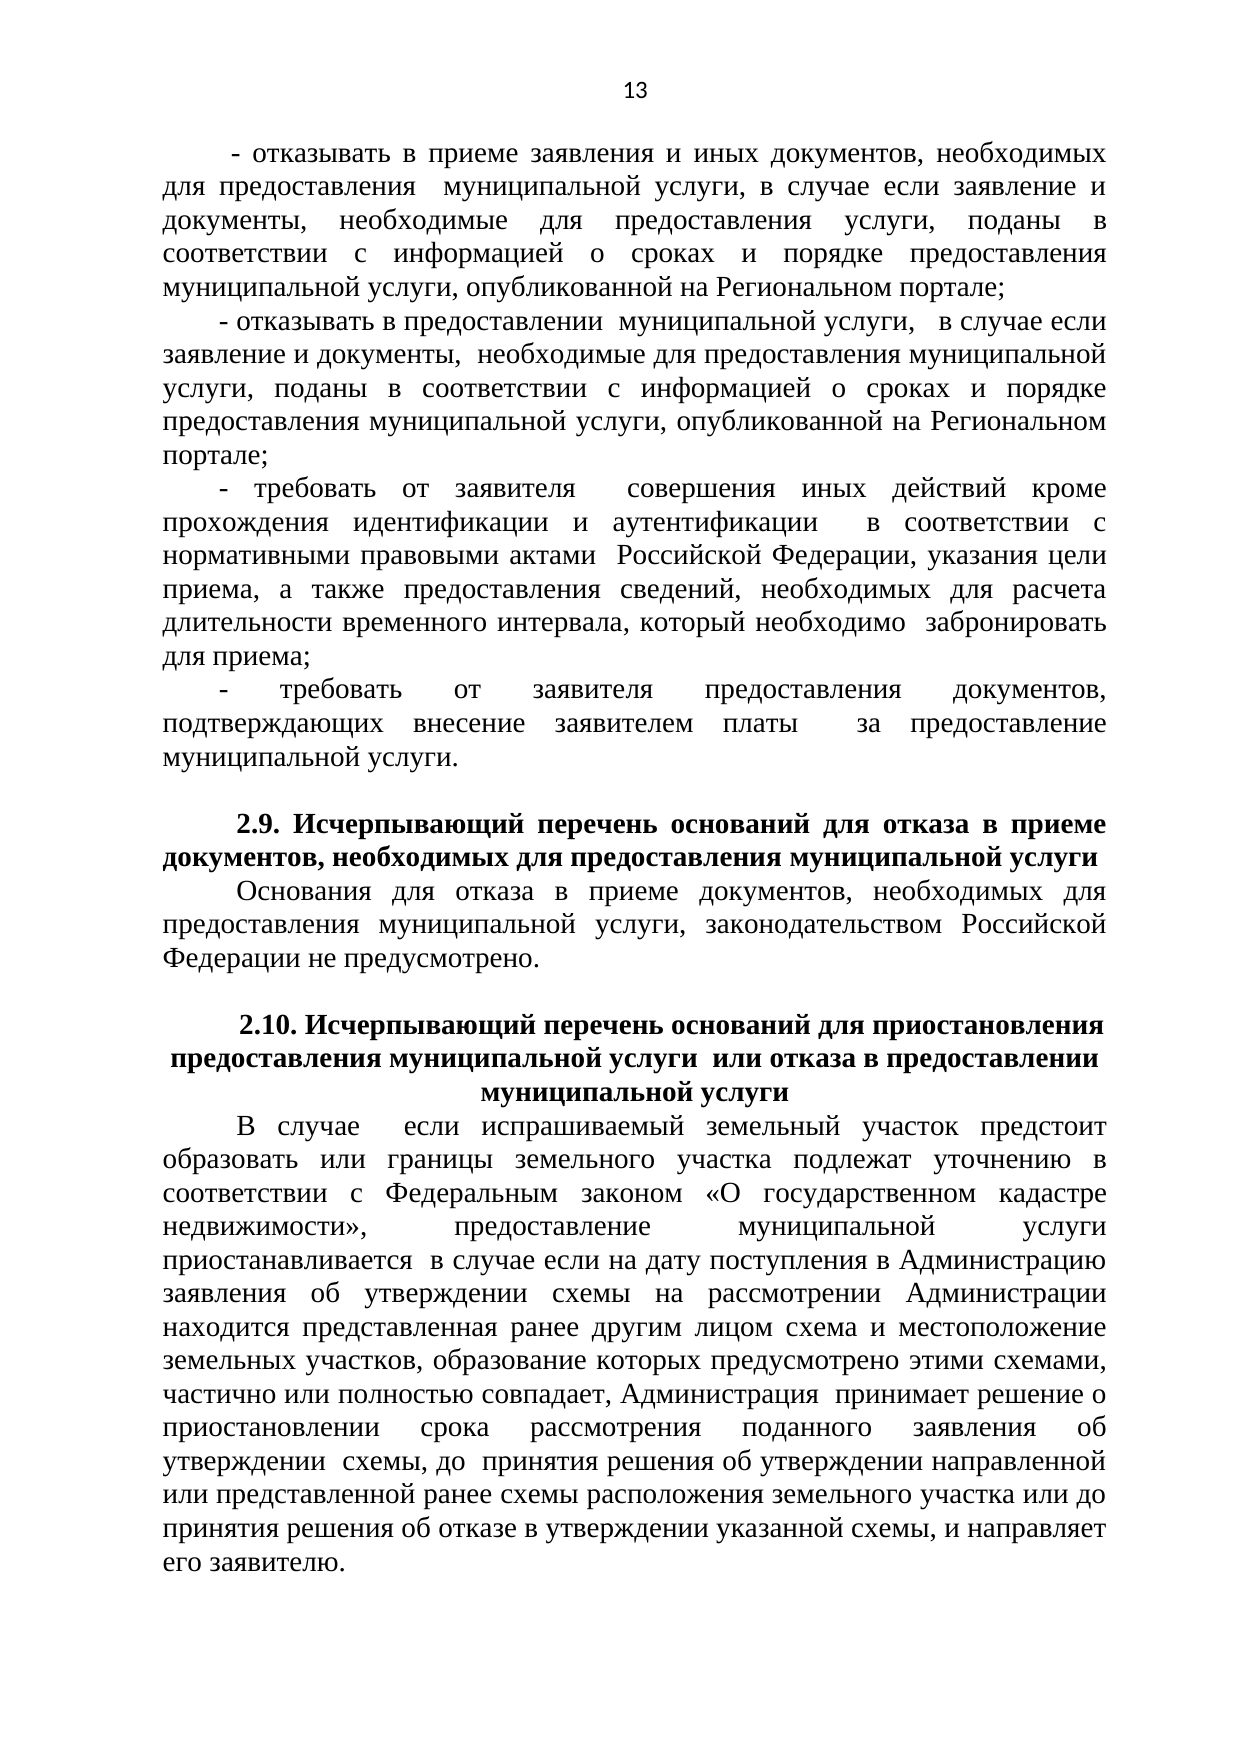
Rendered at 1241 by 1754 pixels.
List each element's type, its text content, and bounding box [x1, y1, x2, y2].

text - требовать от заявителя совершения иных действий кроме прохождения идентификации и аутентификации в соответствии с нормативными правовыми актами Российской Федерации, указания цели приема, а также предоставления сведений, необходимых для расчета длительности временного интервала, который необходимо забронировать для приема; [162, 470, 1107, 672]
text Основания для отказа в приеме документов, необходимых для предоставления муниципальной услуги, законодательством Российской Федерации не предусмотрено. [162, 873, 1107, 973]
text - требовать от заявителя предоставления документов, подтверждающих внесение заявителем платы за предоставление муниципальной услуги. [162, 672, 1107, 772]
text 2.10. Исчерпывающий перечень оснований для приостановления предоставления муниципальной услуги или отказа в предоставлении муниципальной услуги [162, 1007, 1107, 1108]
text 2.9. Исчерпывающий перечень оснований для отказа в приеме документов, необходимых для предоставления муниципальной услуги [162, 806, 1107, 873]
text - отказывать в приеме заявления и иных документов, необходимых для предоставления муниципальной услуги, в случае если заявление и документы, необходимые для предоставления услуги, поданы в соответствии с информацией о сроках и порядке предоставления муниципальной услуги, опубликованной на Региональном портале; [162, 135, 1107, 303]
text В случае если испрашиваемый земельный участок предстоит образовать или границы земельного участка подлежат уточнению в соответствии с Федеральным законом «О государственном кадастре недвижимости», предоставление муниципальной услуги приостанавливается в случае если на дату поступления в Администрацию заявления об утверждении схемы на рассмотрении Администрации находится представленная ранее другим лицом схема и местоположение земельных участков, образование которых предусмотрено этими схемами, частично или полностью совпадает, Администрация принимает решение о приостановлении срока рассмотрения поданного заявления об утверждении схемы, до принятия решения об утверждении направленной или представленной ранее схемы расположения земельного участка или до принятия решения об отказе в утверждении указанной схемы, и направляет его заявителю. [162, 1108, 1107, 1577]
text - отказывать в предоставлении муниципальной услуги, в случае если заявление и документы, необходимые для предоставления муниципальной услуги, поданы в соответствии с информацией о сроках и порядке предоставления муниципальной услуги, опубликованной на Региональном портале; [162, 303, 1107, 470]
